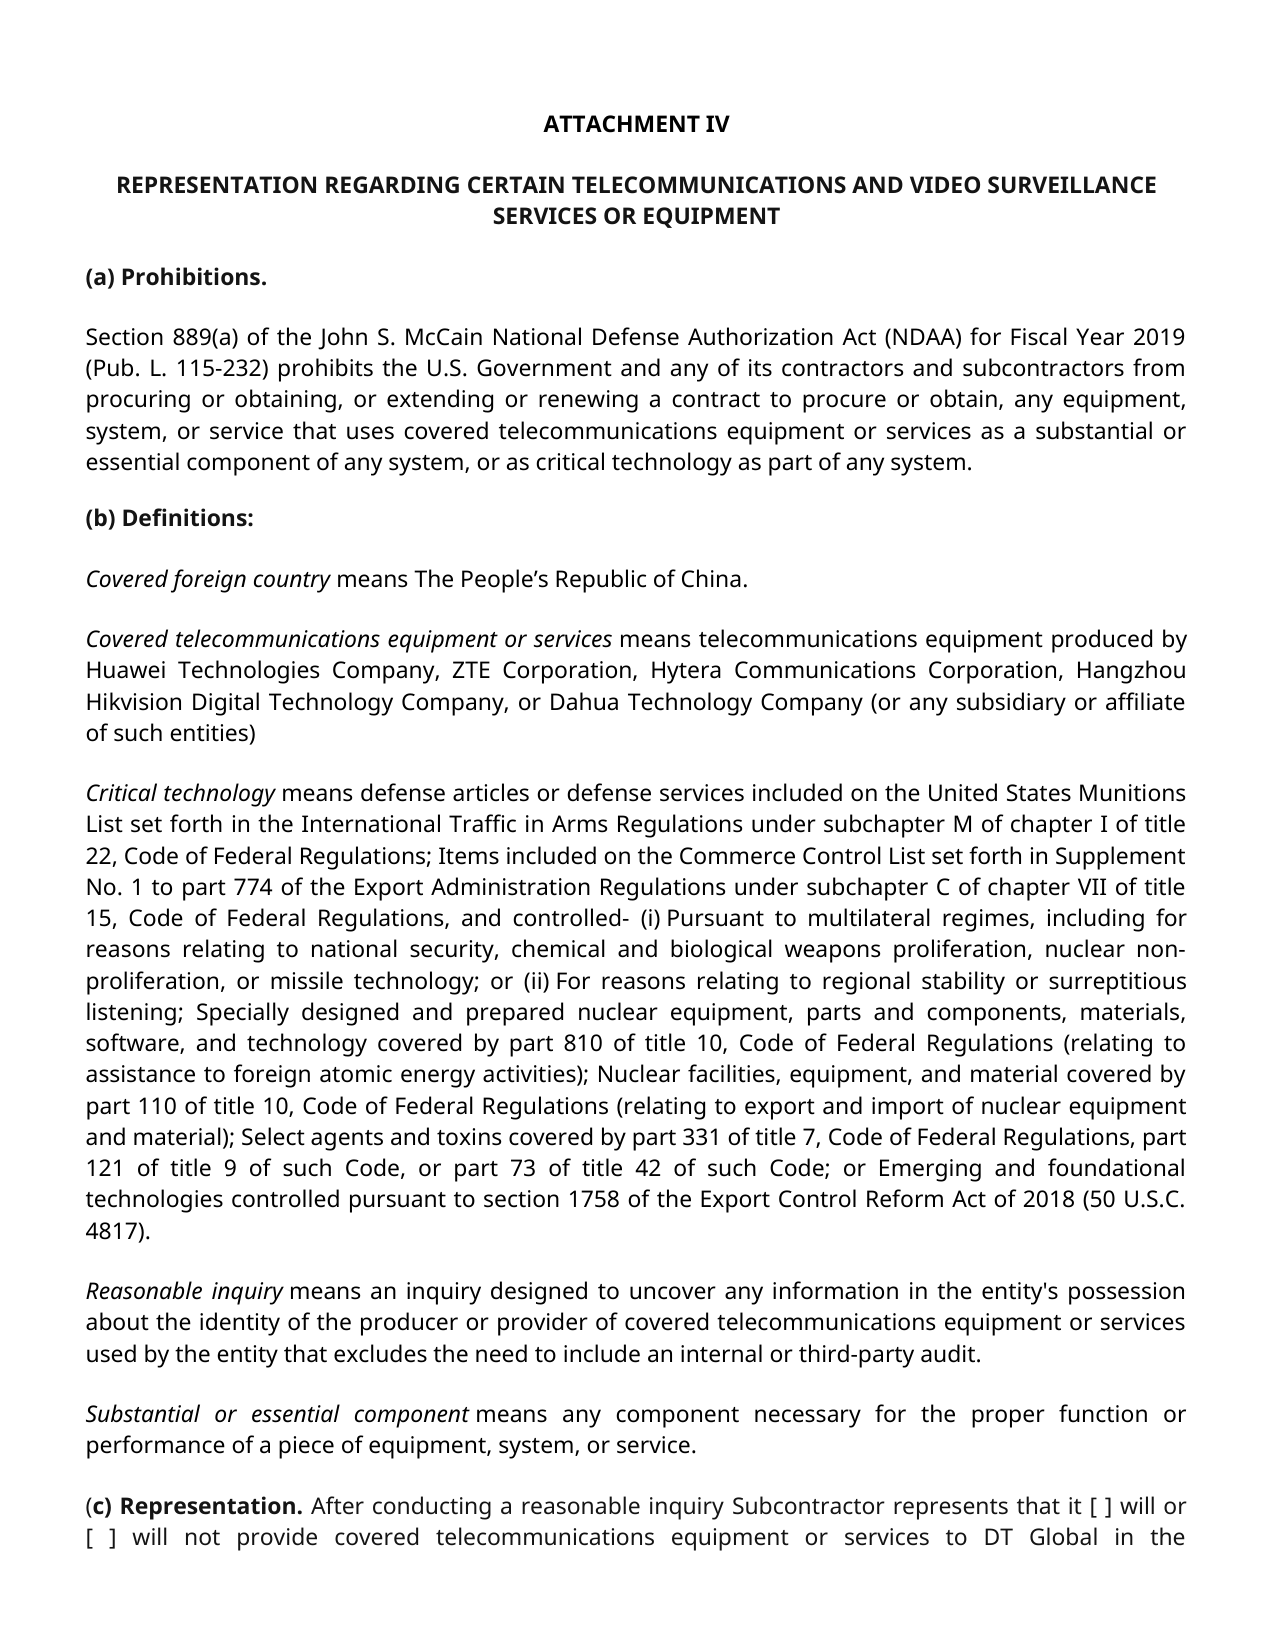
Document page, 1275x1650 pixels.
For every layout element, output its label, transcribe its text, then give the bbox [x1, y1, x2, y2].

text Covered telecommunications equipment or services means telecommunications equipment produced by Huawei Technologies Company, ZTE Corporation, Hytera Communications Corporation, Hangzhou Hikvision Digital Technology Company, or Dahua Technology Company (or any subsidiary or affiliate of such entities) [85, 623, 1187, 748]
text Section 889(a) of the John S. McCain National Defense Authorization Act (NDAA) for Fiscal Year 2019 (Pub. L. 115-232) prohibits the U.S. Government and any of its contractors and subcontractors from procuring or obtaining, or extending or renewing a contract to procure or obtain, any equipment, system, or service that uses covered telecommunications equipment or services as a substantial or essential component of any system, or as critical technology as part of any system. [85, 321, 1188, 477]
text (b) Definitions: [85, 502, 1187, 533]
text Reasonable inquiry means an inquiry designed to uncover any information in the entity's possession about the identity of the producer or provider of covered telecommunications equipment or services used by the entity that excludes the need to include an internal or third-party audit. [85, 1275, 1187, 1369]
text ATTACHMENT IV [85, 108, 1187, 139]
text Critical technology means defense articles or defense services included on the United States Munitions List set forth in the International Traffic in Arms Regulations under subchapter M of chapter I of title 22, Code of Federal Regulations; Items included on the Commerce Control List set forth in Supplement No. 1 to part 774 of the Export Administration Regulations under subchapter C of chapter VII of title 15, Code of Federal Regulations, and controlled- (i) Pursuant to multilateral regimes, including for reasons relating to national security, chemical and biological weapons proliferation, nuclear non-proliferation, or missile technology; or (ii) For reasons relating to regional stability or surreptitious listening; Specially designed and prepared nuclear equipment, parts and components, materials, software, and technology covered by part 810 of title 10, Code of Federal Regulations (relating to assistance to foreign atomic energy activities); Nuclear facilities, equipment, and material covered by part 110 of title 10, Code of Federal Regulations (relating to export and import of nuclear equipment and material); Select agents and toxins covered by part 331 of title 7, Code of Federal Regulations, part 121 of title 9 of such Code, or part 73 of title 42 of such Code; or Emerging and foundational technologies controlled pursuant to section 1758 of the Export Control Reform Act of 2018 (50 U.S.C. 4817). [85, 777, 1187, 1246]
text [85, 1489, 1187, 1552]
text (a) Prohibitions. [85, 260, 1187, 292]
text Substantial or essential component means any component necessary for the proper function or performance of a piece of equipment, system, or service. [85, 1398, 1187, 1460]
text Covered foreign country means The People’s Republic of China. [85, 562, 1187, 594]
text REPRESENTATION REGARDING CERTAIN TELECOMMUNICATIONS AND VIDEO SURVEILLANCE SERVICES OR EQUIPMENT [85, 169, 1187, 231]
